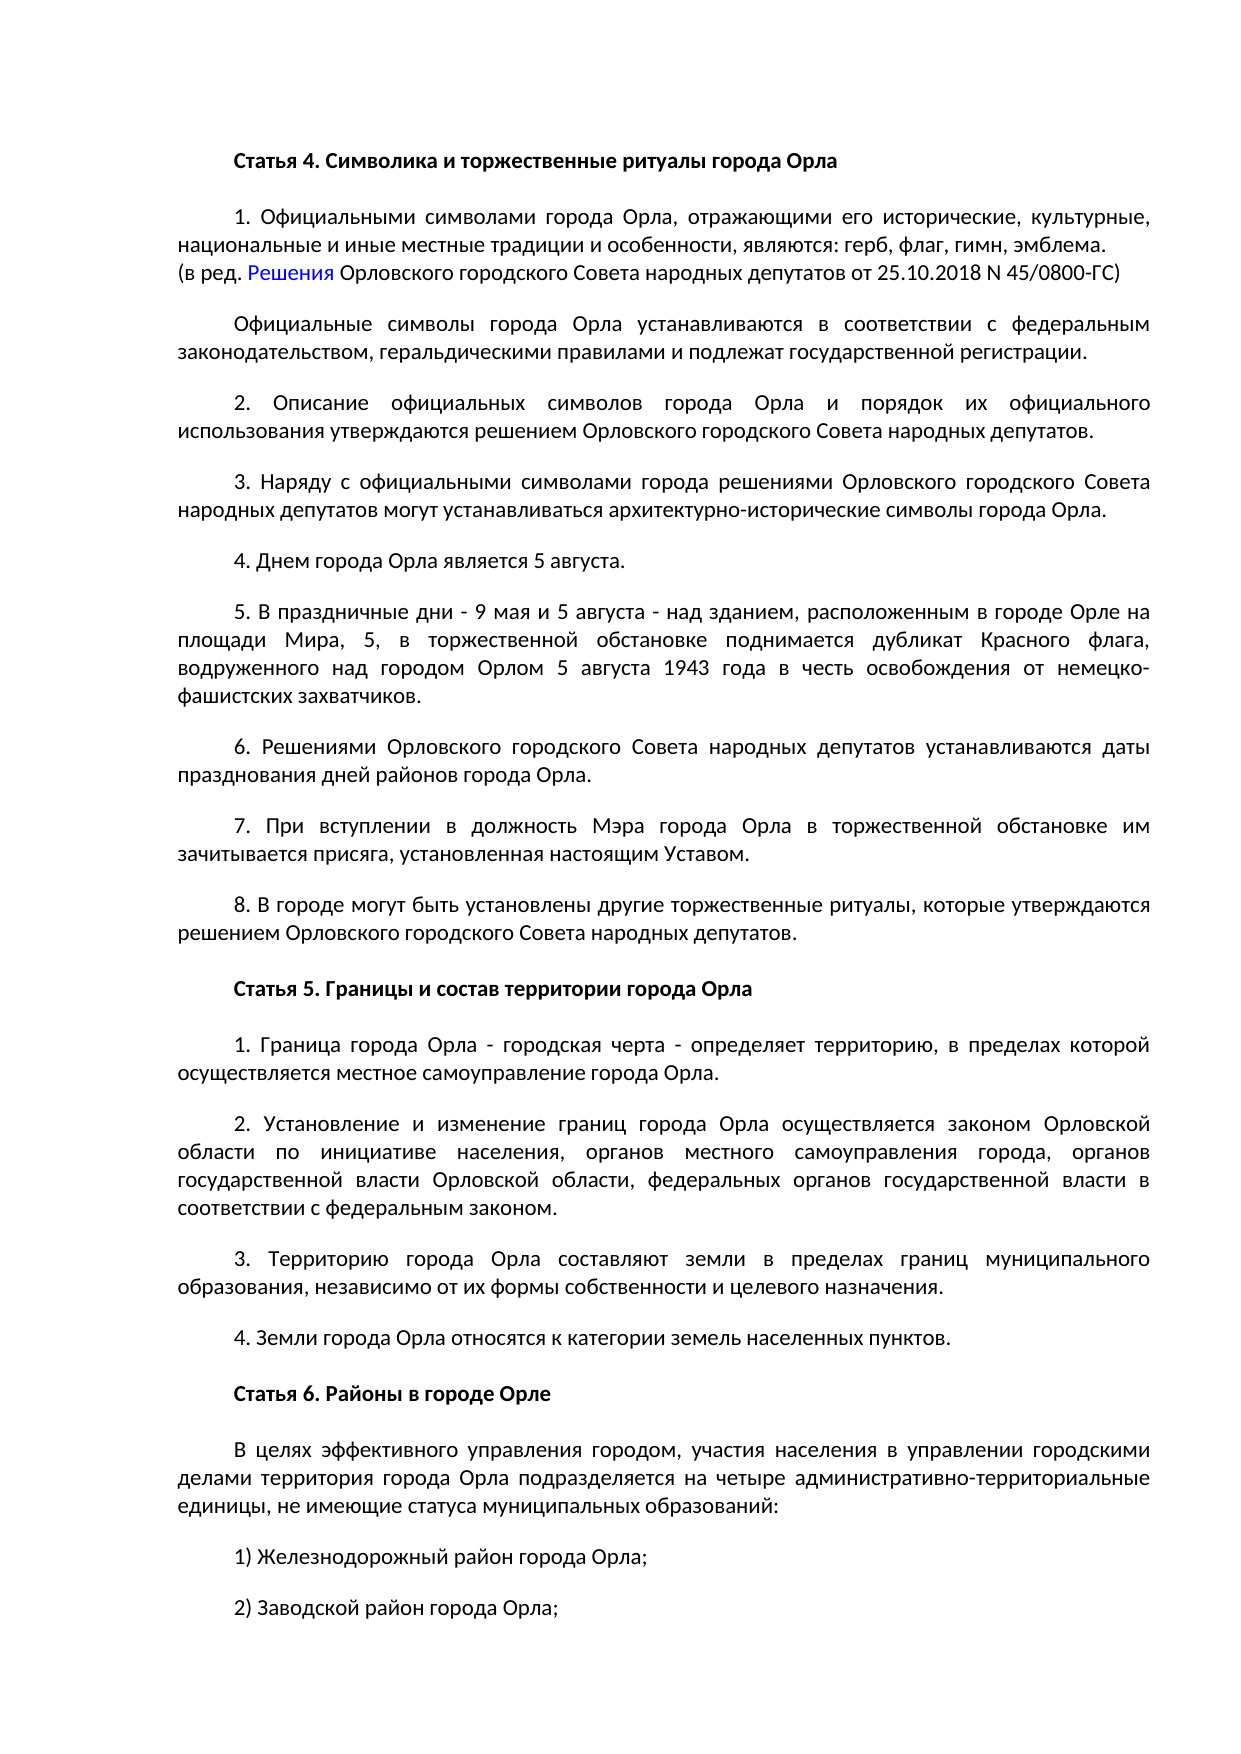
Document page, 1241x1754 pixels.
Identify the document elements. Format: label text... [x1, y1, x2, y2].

text (в ред. Решения Орловского городского Совета народных депутатов от 25.10.2018 N 45/0800-ГС) [177, 258, 1152, 286]
text 4. Земли города Орла относятся к категории земель населенных пунктов. [177, 1323, 1152, 1351]
text 3. Наряду с официальными символами города решениями Орловского городского Совета народных депутатов могут устанавливаться архитектурно-исторические символы города Орла. [177, 467, 1152, 523]
text В целях эффективного управления городом, участия населения в управлении городскими делами территория города Орла подразделяется на четыре административно-территориальные единицы, не имеющие статуса муниципальных образований: [177, 1435, 1152, 1519]
text 1. Граница города Орла - городская черта - определяет территорию, в пределах которой осуществляется местное самоуправление города Орла. [177, 1030, 1152, 1086]
title Статья 4. Символика и торжественные ритуалы города Орла [177, 146, 1152, 174]
text 2. Описание официальных символов города Орла и порядок их официального использования утверждаются решением Орловского городского Совета народных депутатов. [177, 388, 1152, 444]
text 4. Днем города Орла является 5 августа. [177, 546, 1152, 574]
text 1. Официальными символами города Орла, отражающими его исторические, культурные, национальные и иные местные традиции и особенности, являются: герб, флаг, гимн, эмблема. [177, 202, 1152, 258]
text 5. В праздничные дни - 9 мая и 5 августа - над зданием, расположенным в городе Орле на площади Мира, 5, в торжественной обстановке поднимается дубликат Красного флага, водруженного над городом Орлом 5 августа 1943 года в честь освобождения от немецко-фашистских захватчиков. [177, 597, 1152, 709]
text 8. В городе могут быть установлены другие торжественные ритуалы, которые утверждаются решением Орловского городского Совета народных депутатов. [177, 890, 1152, 946]
text 7. При вступлении в должность Мэра города Орла в торжественной обстановке им зачитывается присяга, установленная настоящим Уставом. [177, 811, 1152, 867]
title Статья 5. Границы и состав территории города Орла [177, 974, 1152, 1002]
text 2. Установление и изменение границ города Орла осуществляется законом Орловской области по инициативе населения, органов местного самоуправления города, органов государственной власти Орловской области, федеральных органов государственной власти в соответствии с федеральным законом. [177, 1109, 1152, 1221]
text 3. Территорию города Орла составляют земли в пределах границ муниципального образования, независимо от их формы собственности и целевого назначения. [177, 1244, 1152, 1300]
text 2) Заводской район города Орла; [177, 1593, 1152, 1621]
title Статья 6. Районы в городе Орле [177, 1379, 1152, 1407]
text Официальные символы города Орла устанавливаются в соответствии с федеральным законодательством, геральдическими правилами и подлежат государственной регистрации. [177, 309, 1152, 365]
text 1) Железнодорожный район города Орла; [177, 1542, 1152, 1570]
text 6. Решениями Орловского городского Совета народных депутатов устанавливаются даты празднования дней районов города Орла. [177, 732, 1152, 788]
